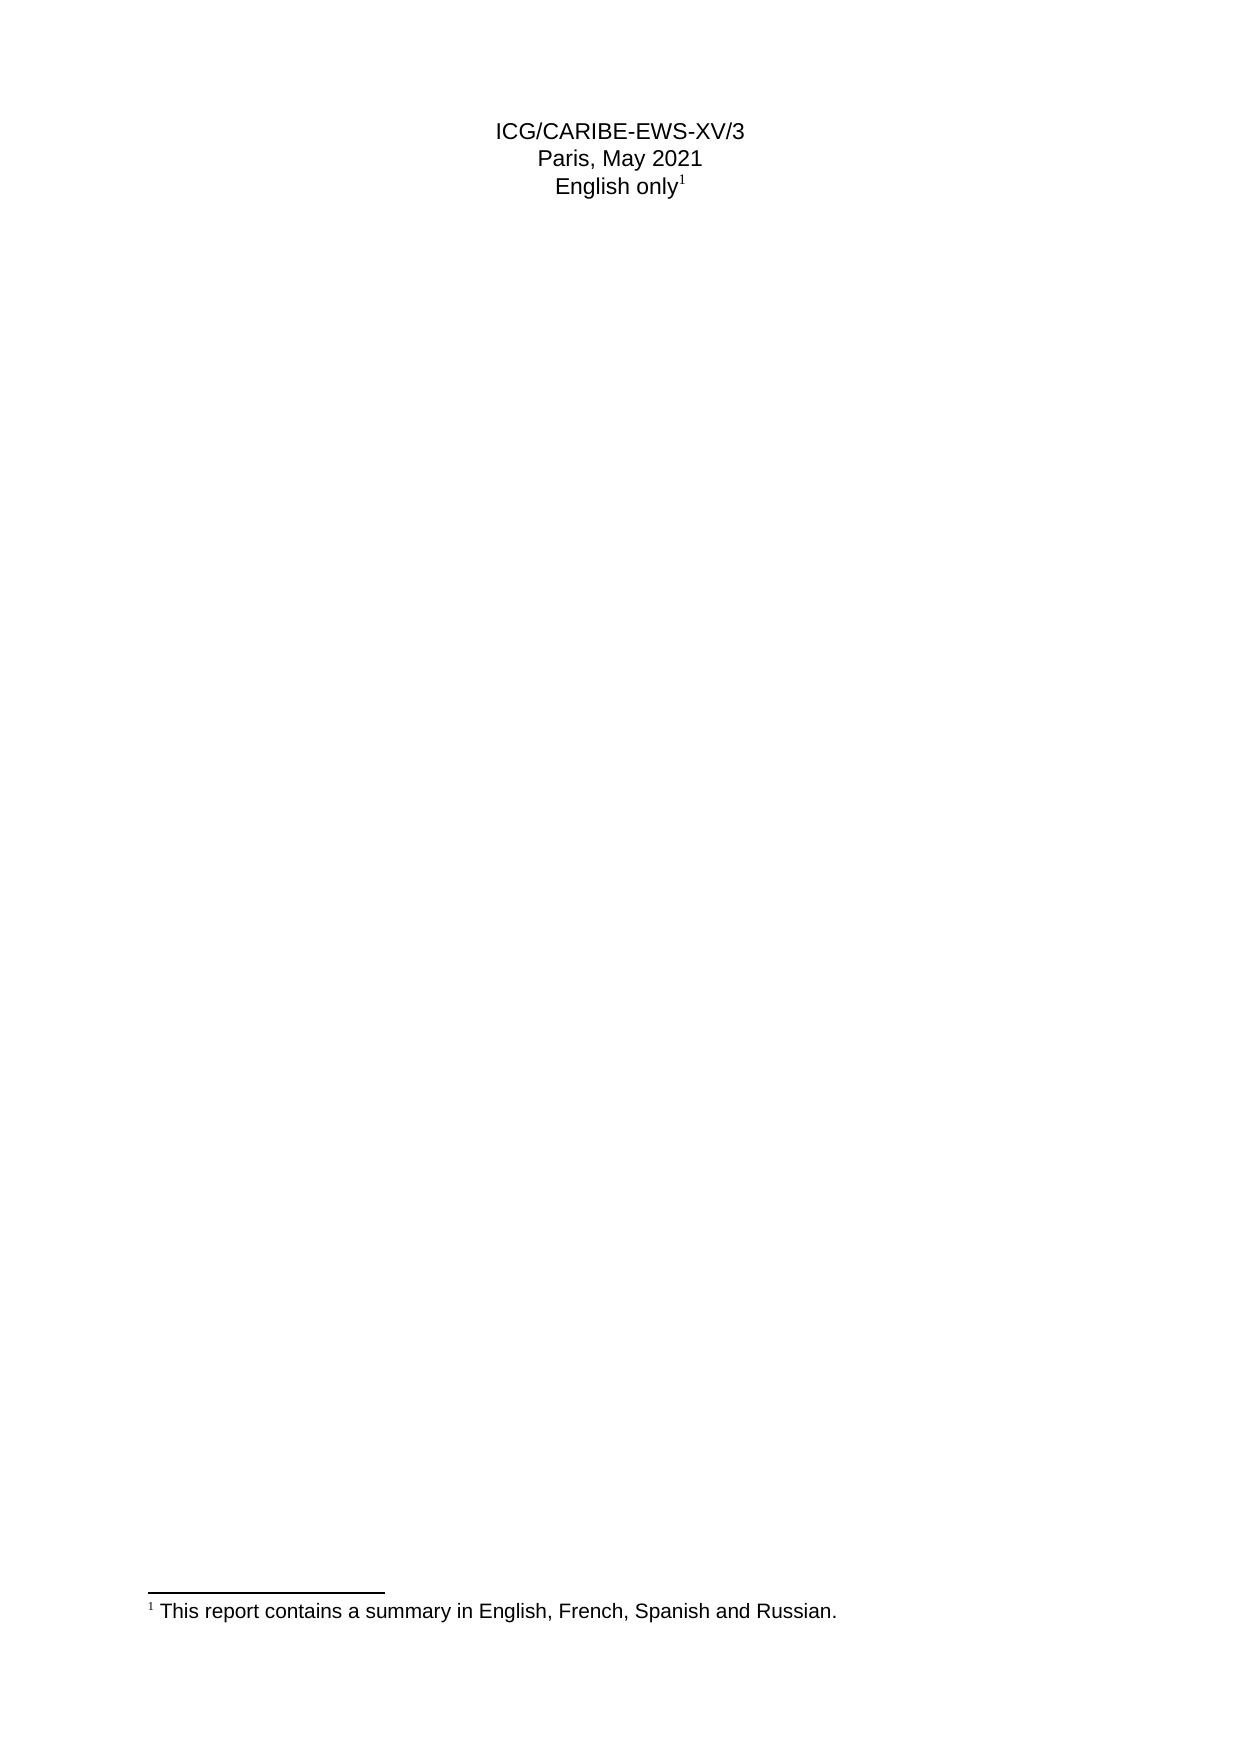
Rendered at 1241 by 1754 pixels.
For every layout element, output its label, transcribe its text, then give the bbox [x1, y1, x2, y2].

text Paris, May 2021 [148, 144, 1093, 171]
text English only [148, 171, 1093, 200]
text ICG/CARIBE-EWS-XV/3 [148, 118, 1093, 144]
